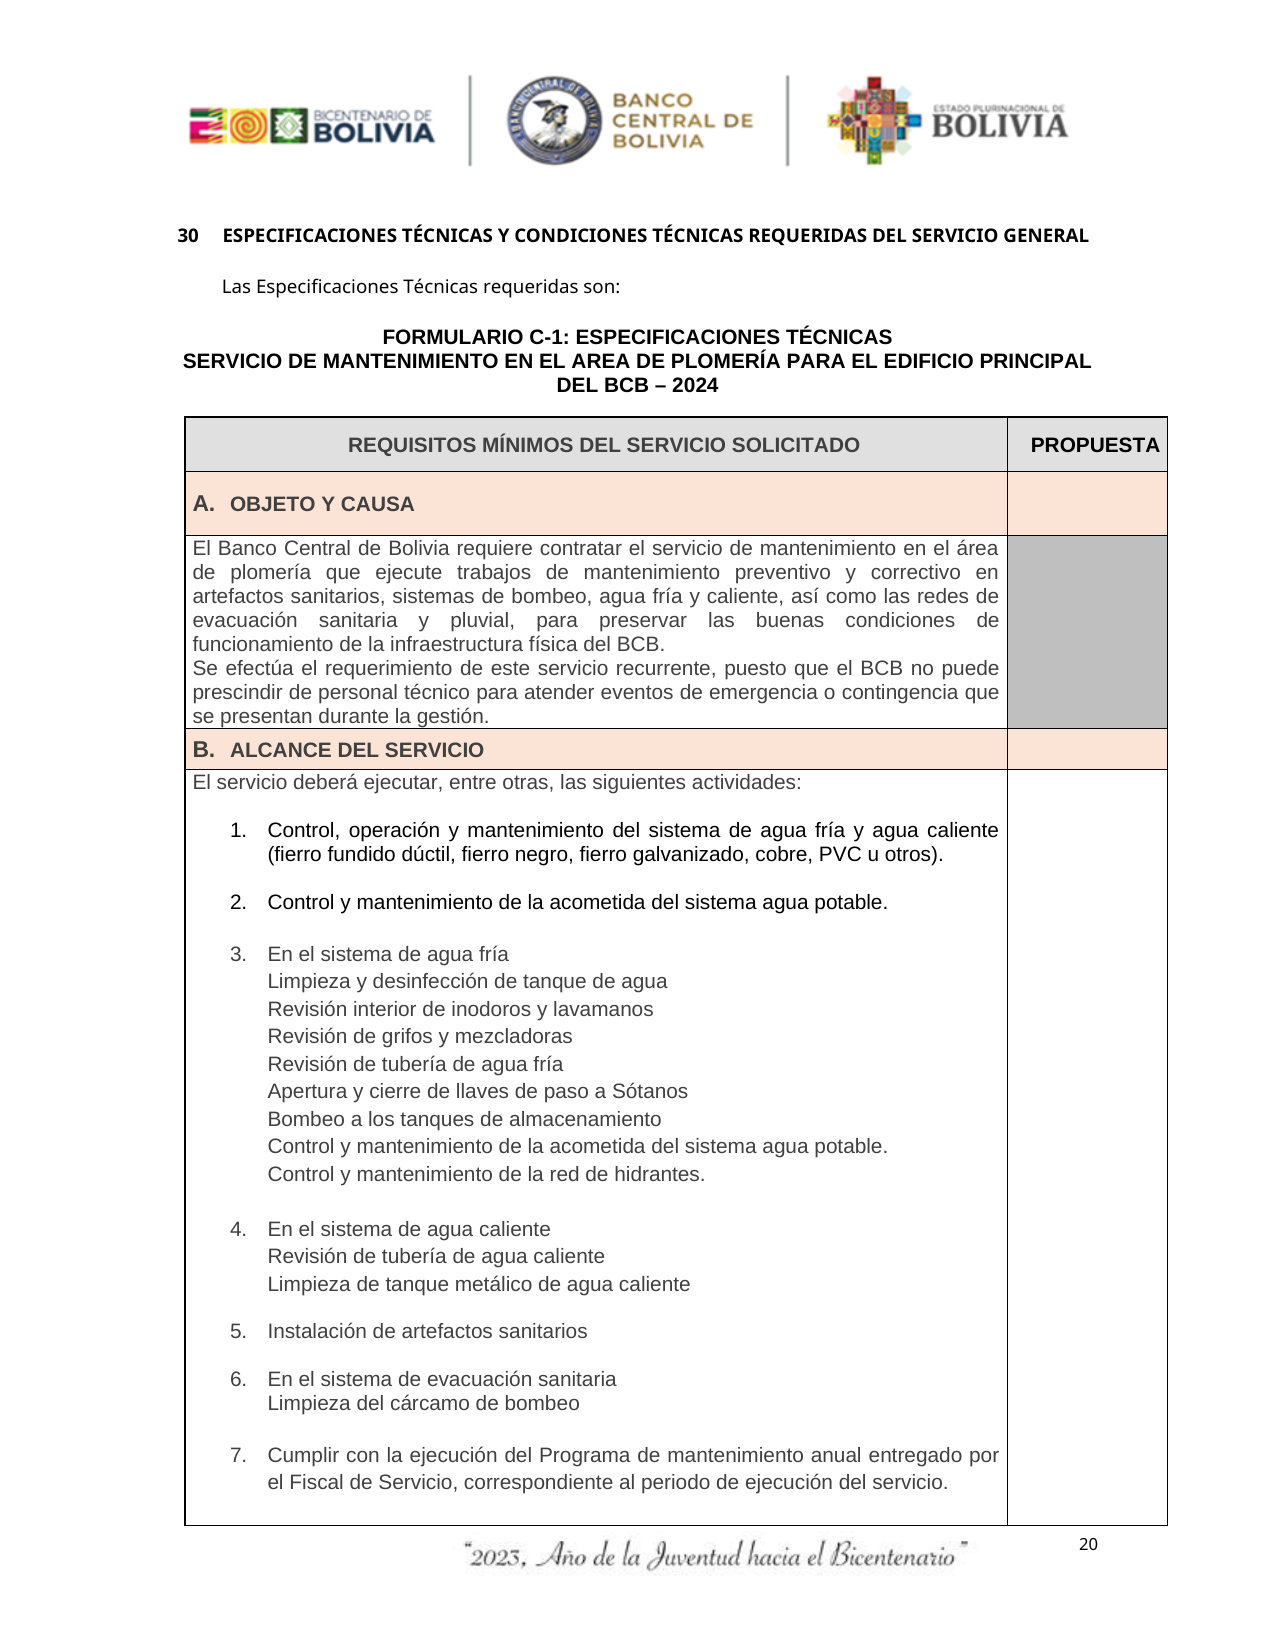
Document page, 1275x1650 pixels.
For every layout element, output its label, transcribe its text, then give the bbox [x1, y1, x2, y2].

table_cell El Banco Central de Bolivia requiere contratar el servicio de mantenimiento en el área de plomería que ejecute trabajos de mantenimiento preventivo y correctivo en artefactos sanitarios, sistemas de bombeo, agua fría y caliente, así como las redes de evacuación sanitaria y pluvial, para preservar las buenas condiciones de funcionamiento de la infraestructura física del BCB. Se efectúa el requerimiento de este servicio recurrente, puesto que el BCB no puede prescindir de personal técnico para atender eventos de emergencia o contingencia que se presentan durante la gestión. [186, 536, 1007, 728]
table_cell [1008, 729, 1167, 769]
title ESPECIFICACIONES TÉCNICAS Y CONDICIONES TÉCNICAS REQUERIDAS DEL SERVICIO GENERAL [177, 223, 1098, 248]
text FORMULARIO C-1: ESPECIFICACIONES TÉCNICAS [177, 325, 1098, 349]
table_cell [1008, 770, 1167, 1525]
table_header REQUISITOS MÍNIMOS DEL SERVICIO SOLICITADO [186, 418, 1007, 471]
picture [171, 25, 1092, 169]
text Las Especificaciones Técnicas requeridas son: [222, 274, 1098, 299]
table_cell [1008, 472, 1167, 535]
table_header PROPUESTA [1008, 418, 1167, 471]
picture [447, 1531, 982, 1590]
text SERVICIO DE MANTENIMIENTO EN EL AREA DE PLOMERÍA PARA EL EDIFICIO PRINCIPAL DEL BCB – 2024 [177, 349, 1098, 397]
table_cell [1008, 536, 1167, 728]
table_cell ALCANCE DEL SERVICIO [186, 729, 1007, 769]
table_cell OBJETO Y CAUSA [186, 472, 1007, 535]
